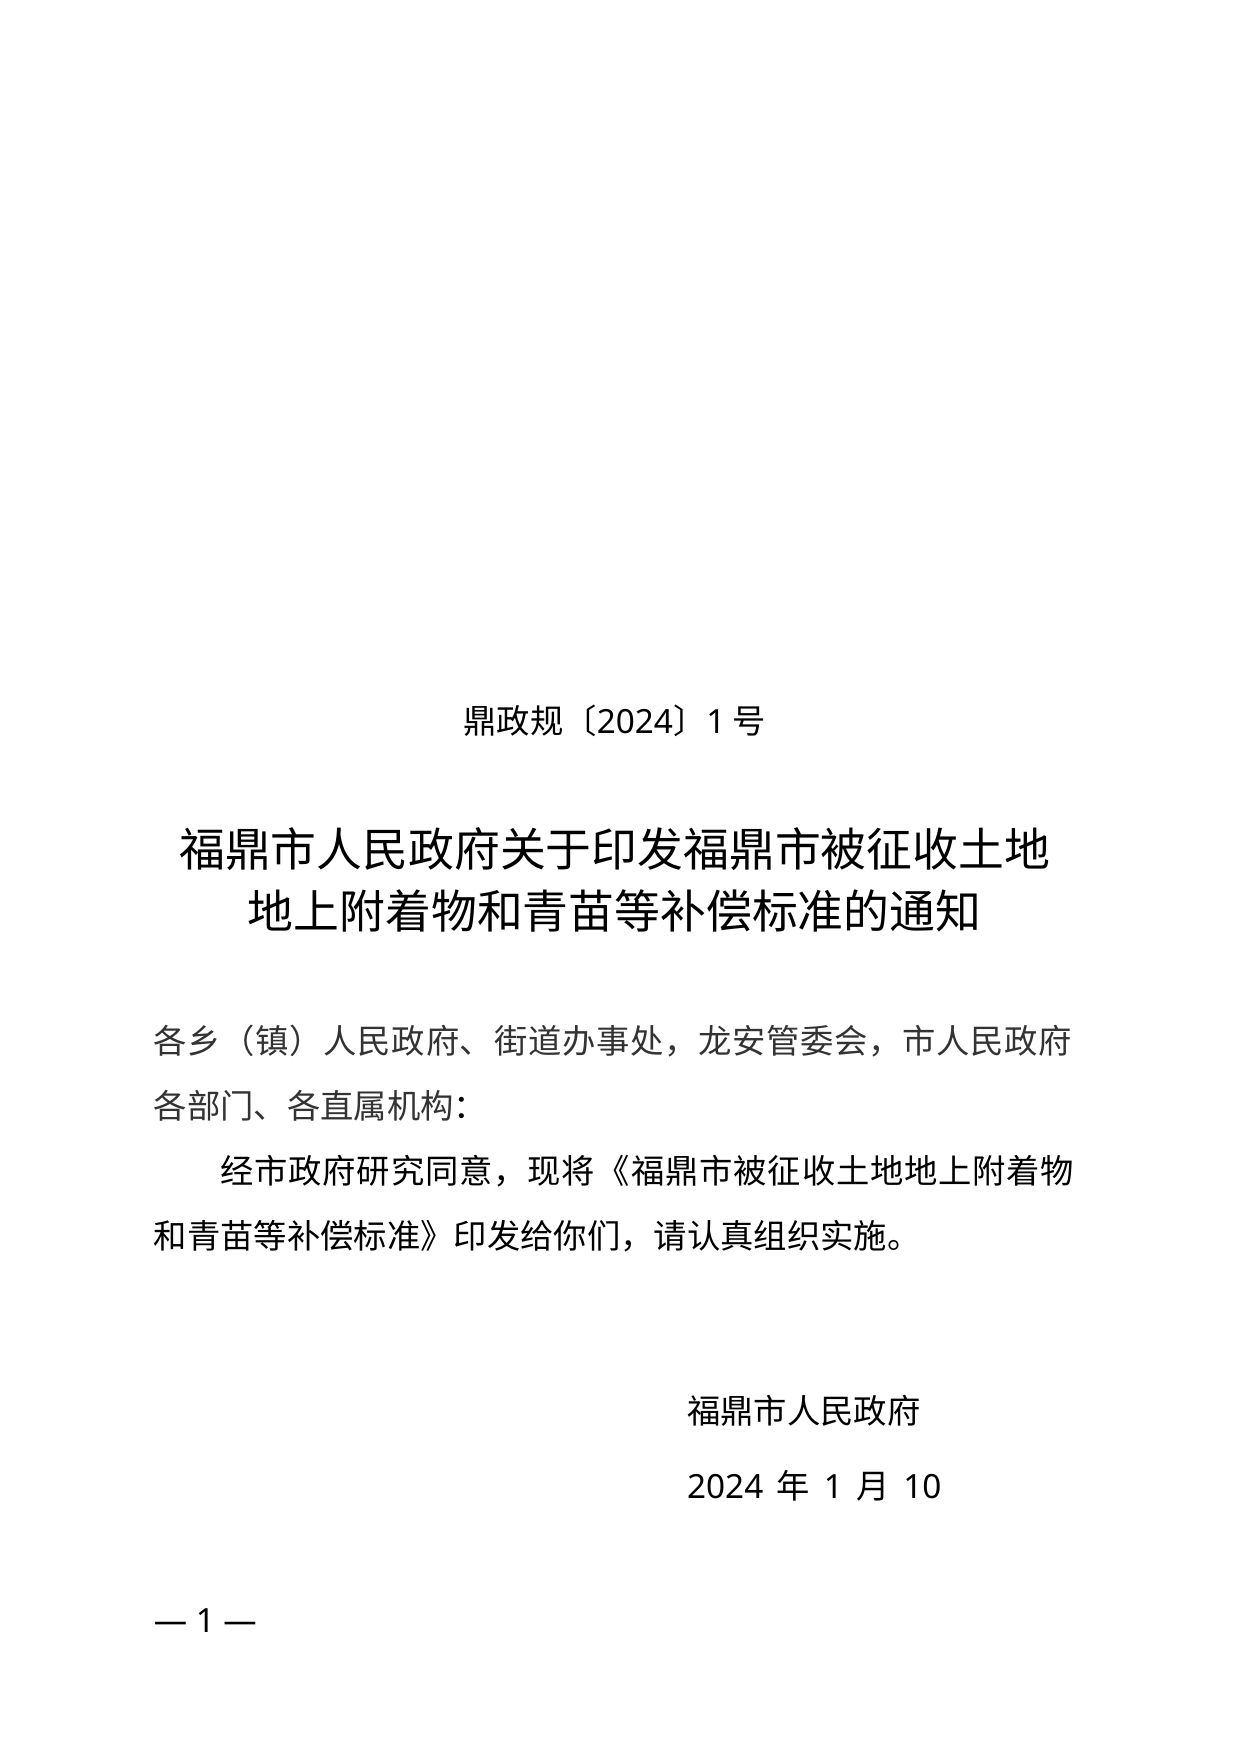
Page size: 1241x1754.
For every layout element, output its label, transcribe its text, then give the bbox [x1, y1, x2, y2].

text 福鼎市人民政府 [153, 1376, 1075, 1441]
text 各乡（镇）人民政府、街道办事处，龙安管委会，市人民政府各部门、各直属机构： [153, 1006, 1075, 1136]
text 2024年1月10日 [153, 1452, 941, 1517]
text 鼎政规〔2024〕1号 [153, 686, 1075, 751]
text 福鼎市人民政府关于印发福鼎市被征收土地 [153, 816, 1075, 879]
text 地上附着物和青苗等补偿标准的通知 [153, 879, 1075, 941]
text 经市政府研究同意，现将《福鼎市被征收土地地上附着物和青苗等补偿标准》印发给你们，请认真组织实施。 [153, 1136, 1075, 1266]
